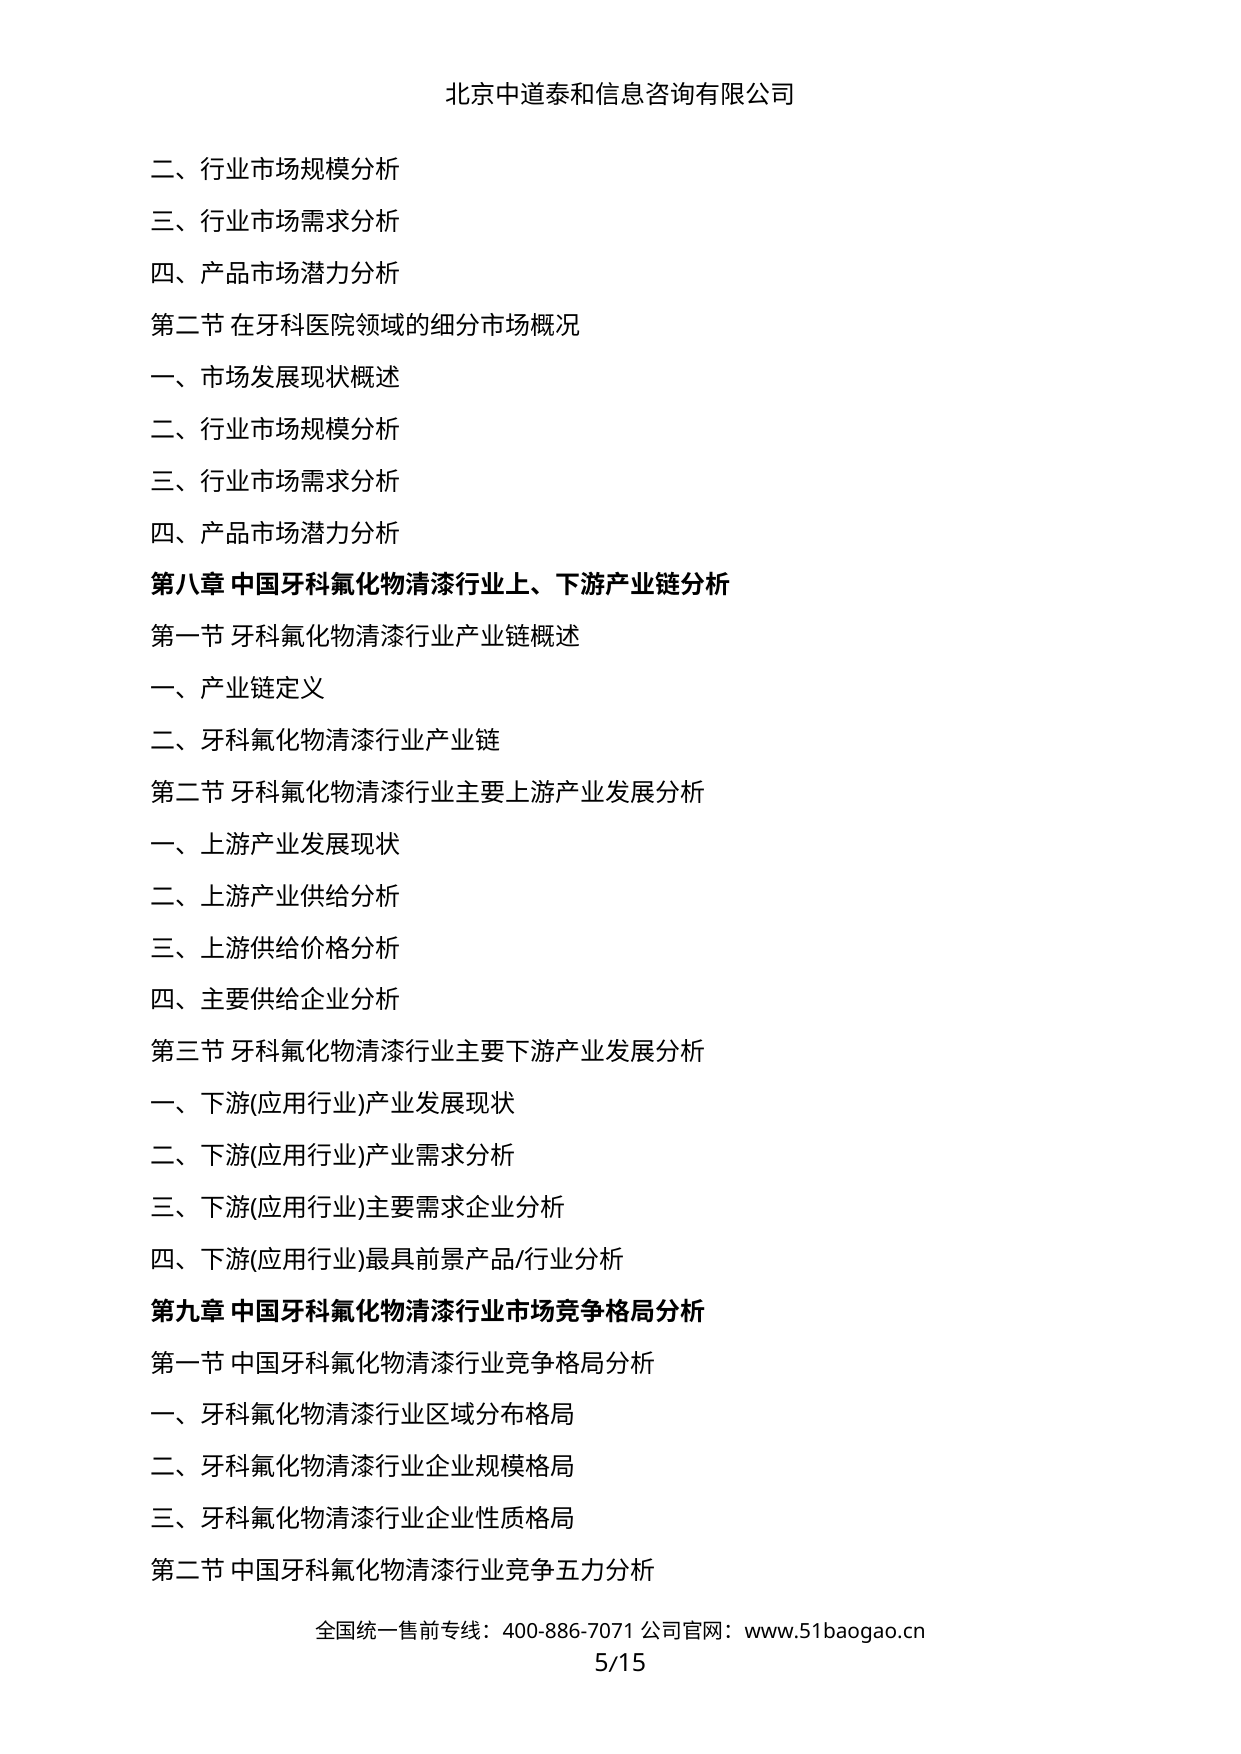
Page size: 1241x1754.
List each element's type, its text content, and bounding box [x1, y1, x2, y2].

text 二、下游(应用行业)产业需求分析 [150, 1136, 1090, 1172]
text 一、上游产业发展现状 [150, 824, 1090, 861]
text 二、牙科氟化物清漆行业产业链 [150, 721, 1090, 757]
text 二、上游产业供给分析 [150, 876, 1090, 912]
text 第九章 中国牙科氟化物清漆行业市场竞争格局分析 [150, 1291, 1090, 1327]
text 第一节 牙科氟化物清漆行业产业链概述 [150, 617, 1090, 653]
text 三、行业市场需求分析 [150, 202, 1090, 238]
text 第三节 牙科氟化物清漆行业主要下游产业发展分析 [150, 1032, 1090, 1068]
text 二、行业市场规模分析 [150, 409, 1090, 446]
text 第八章 中国牙科氟化物清漆行业上、下游产业链分析 [150, 565, 1090, 601]
text 二、牙科氟化物清漆行业企业规模格局 [150, 1447, 1090, 1483]
text 三、行业市场需求分析 [150, 461, 1090, 497]
text 一、市场发展现状概述 [150, 357, 1090, 394]
text 四、产品市场潜力分析 [150, 254, 1090, 290]
text 二、行业市场规模分析 [150, 150, 1090, 186]
text 四、产品市场潜力分析 [150, 513, 1090, 549]
text 四、下游(应用行业)最具前景产品/行业分析 [150, 1239, 1090, 1276]
text 一、下游(应用行业)产业发展现状 [150, 1084, 1090, 1120]
text 第二节 在牙科医院领域的细分市场概况 [150, 306, 1090, 342]
text 第二节 中国牙科氟化物清漆行业竞争五力分析 [150, 1551, 1090, 1587]
text 三、上游供给价格分析 [150, 928, 1090, 964]
text 一、牙科氟化物清漆行业区域分布格局 [150, 1395, 1090, 1431]
text 四、主要供给企业分析 [150, 980, 1090, 1016]
text 第一节 中国牙科氟化物清漆行业竞争格局分析 [150, 1343, 1090, 1379]
text 三、牙科氟化物清漆行业企业性质格局 [150, 1499, 1090, 1535]
text 一、产业链定义 [150, 669, 1090, 705]
text 三、下游(应用行业)主要需求企业分析 [150, 1187, 1090, 1224]
text 第二节 牙科氟化物清漆行业主要上游产业发展分析 [150, 772, 1090, 809]
